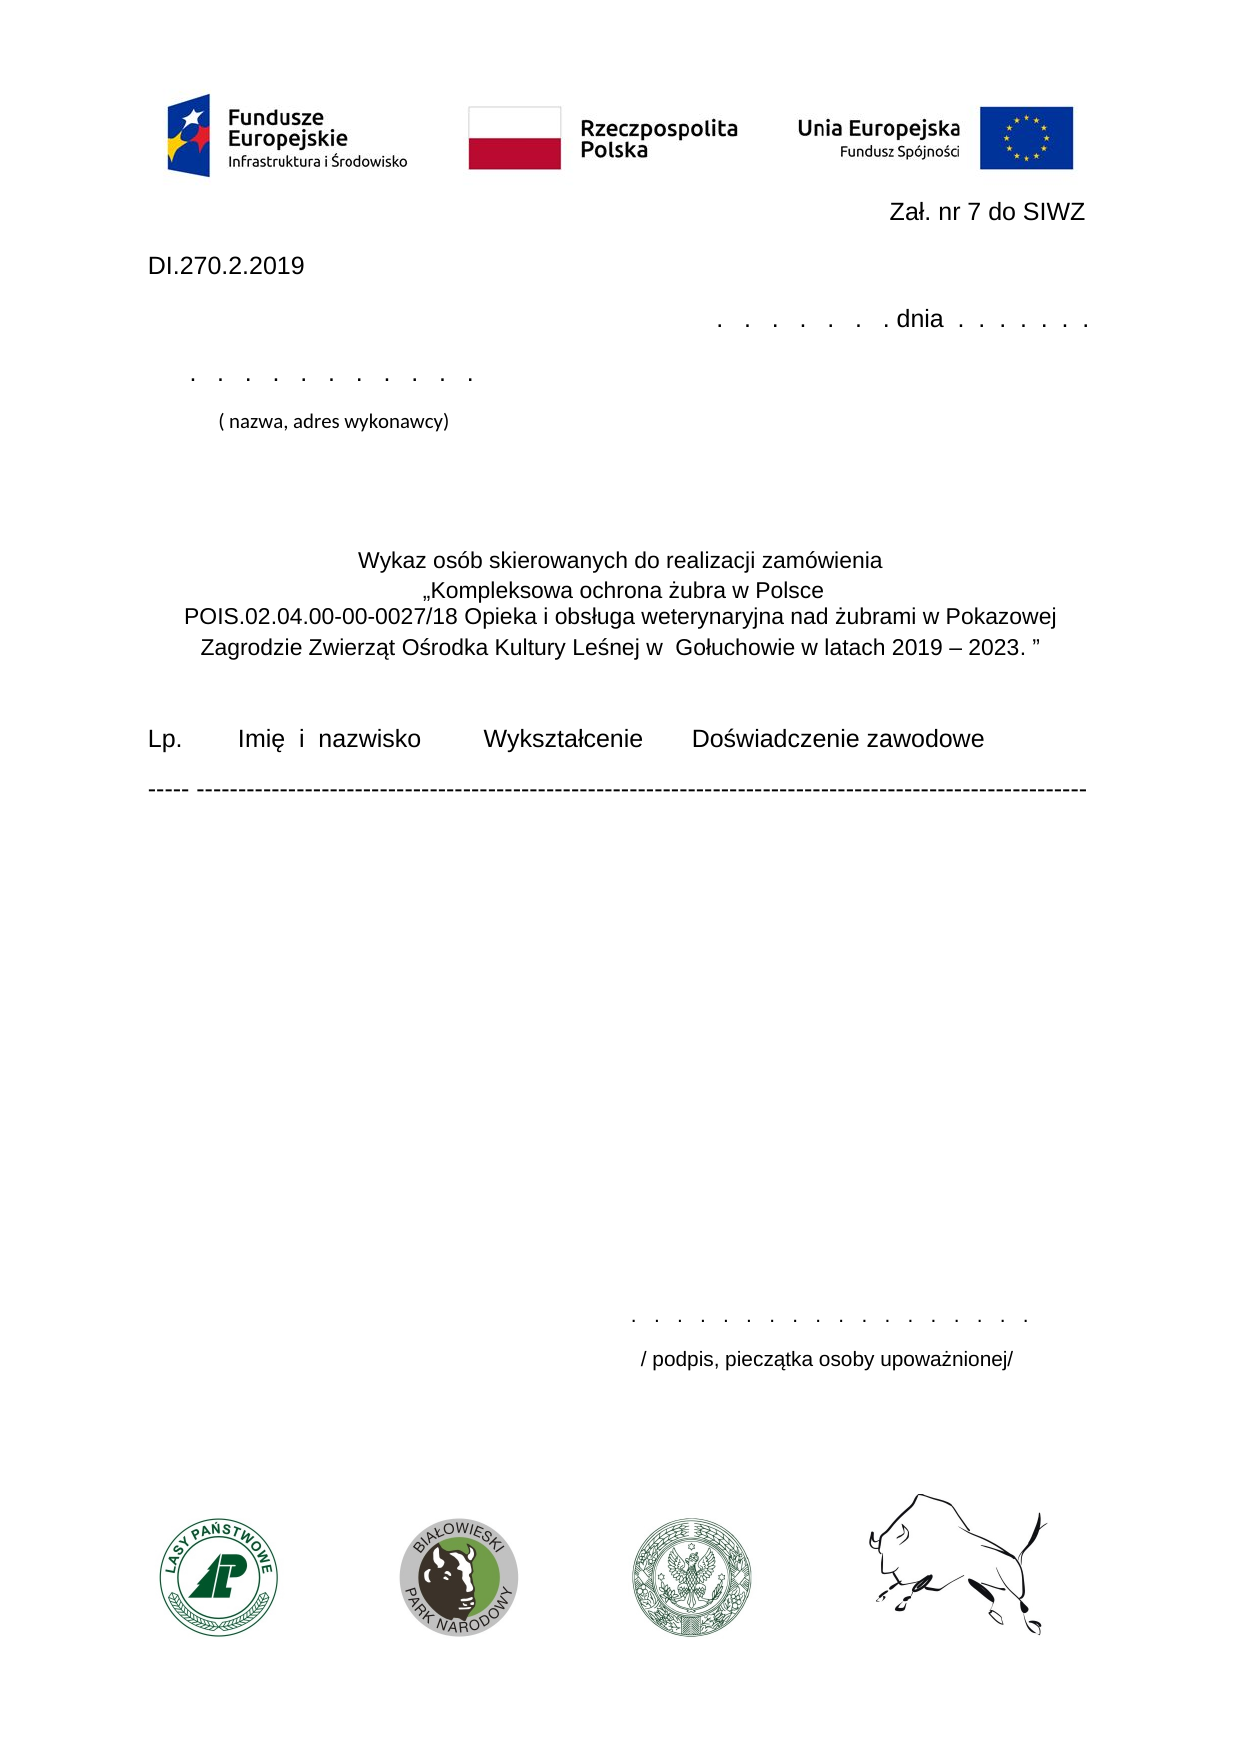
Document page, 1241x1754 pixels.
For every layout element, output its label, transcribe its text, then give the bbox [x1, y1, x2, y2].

text . . . . . . . . . . . [148, 358, 1093, 387]
text ( nazwa, adres wykonawcy) [148, 408, 1093, 433]
text Lp. Imię i nazwisko Wykształcenie Doświadczenie zawodowe [148, 724, 1093, 753]
picture [147, 73, 1093, 197]
text . . . . . . . . . . . . . . . . . . [148, 1302, 1093, 1326]
text . . . . . . . dnia . . . . . . . [148, 304, 1093, 333]
text DI.270.2.2019 [148, 251, 1093, 279]
text ----- ----------------------------------------------------------------------------------------------------------- [148, 774, 1093, 802]
text / podpis, pieczątka osoby upoważnionej/ [148, 1347, 1093, 1371]
text „Kompleksowa ochrona żubra w Polsce [148, 577, 1093, 603]
picture [147, 1494, 1048, 1681]
text Wykaz osób skierowanych do realizacji zamówienia [148, 547, 1093, 573]
text POIS.02.04.00-00-0027/18 Opieka i obsługa weterynaryjna nad żubrami w Pokazowej Zagrodzie Zwierząt Ośrodka Kultury Leśnej w Gołuchowie w latach 2019 – 2023. ” [148, 603, 1093, 660]
text Zał. nr 7 do SIWZ [148, 197, 1093, 226]
